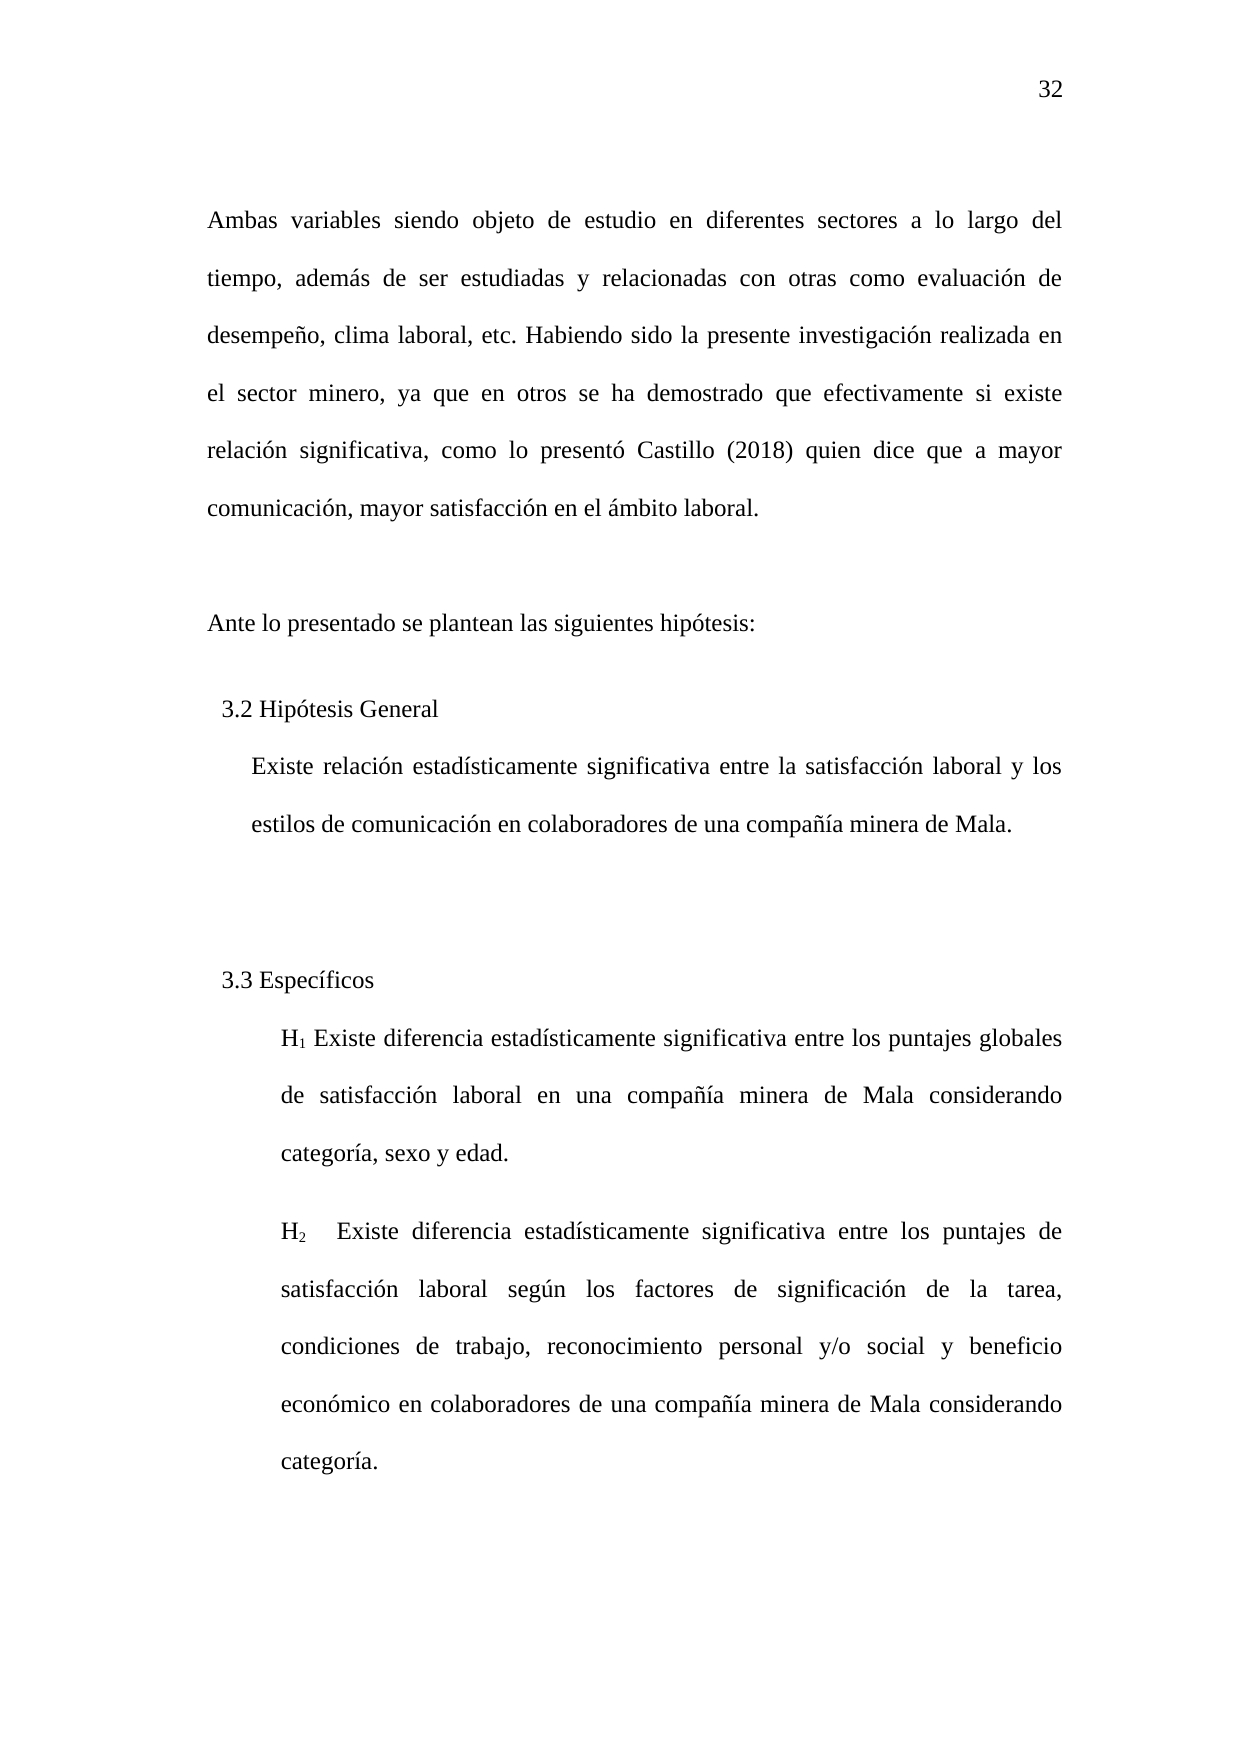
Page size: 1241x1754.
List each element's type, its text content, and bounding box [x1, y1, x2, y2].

text 3.2 Hipótesis General [148, 694, 1063, 723]
text Ambas variables siendo objeto de estudio en diferentes sectores a lo largo del tiempo, además de ser estudiadas y relacionadas con otras como evaluación de desempeño, clima laboral, etc. Habiendo sido la presente investigación realizada en el sector minero, ya que en otros se ha demostrado que efectivamente si existe relación significativa, como lo presentó Castillo (2018) quien dice que a mayor comunicación, mayor satisfacción en el ámbito laboral. [207, 205, 1063, 521]
text Ante lo presentado se plantean las siguientes hipótesis: [207, 608, 1063, 636]
text H2 Existe diferencia estadísticamente significativa entre los puntajes de satisfacción laboral según los factores de significación de la tarea, condiciones de trabajo, reconocimiento personal y/o social y beneficio económico en colaboradores de una compañía minera de Mala considerando categoría. [281, 1216, 1063, 1475]
text 3.3 Específicos [148, 966, 1063, 994]
text H1 Existe diferencia estadísticamente significativa entre los puntajes globales de satisfacción laboral en una compañía minera de Mala considerando categoría, sexo y edad. [281, 1023, 1063, 1167]
text Existe relación estadísticamente significativa entre la satisfacción laboral y los estilos de comunicación en colaboradores de una compañía minera de Mala. [251, 751, 1063, 838]
